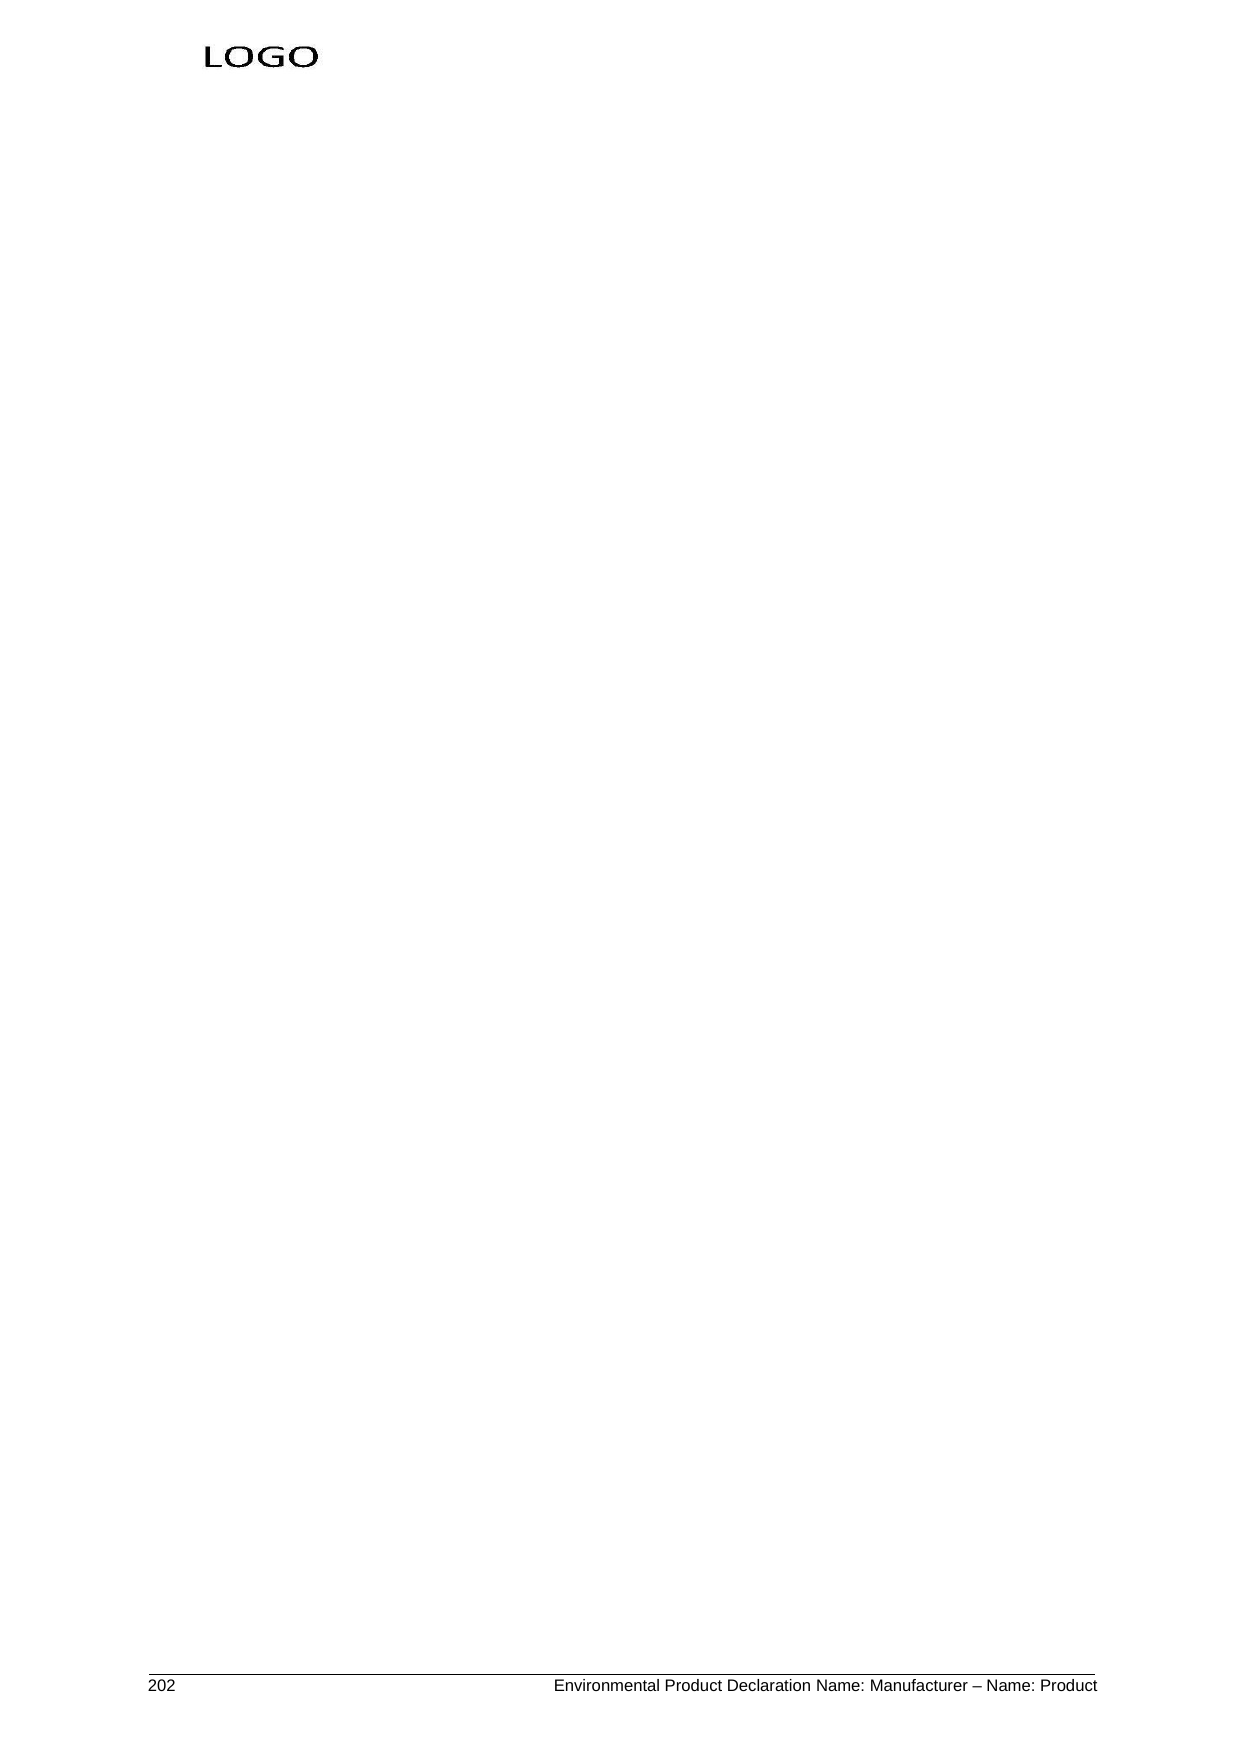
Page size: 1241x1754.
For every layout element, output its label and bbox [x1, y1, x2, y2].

picture [148, 13, 623, 102]
